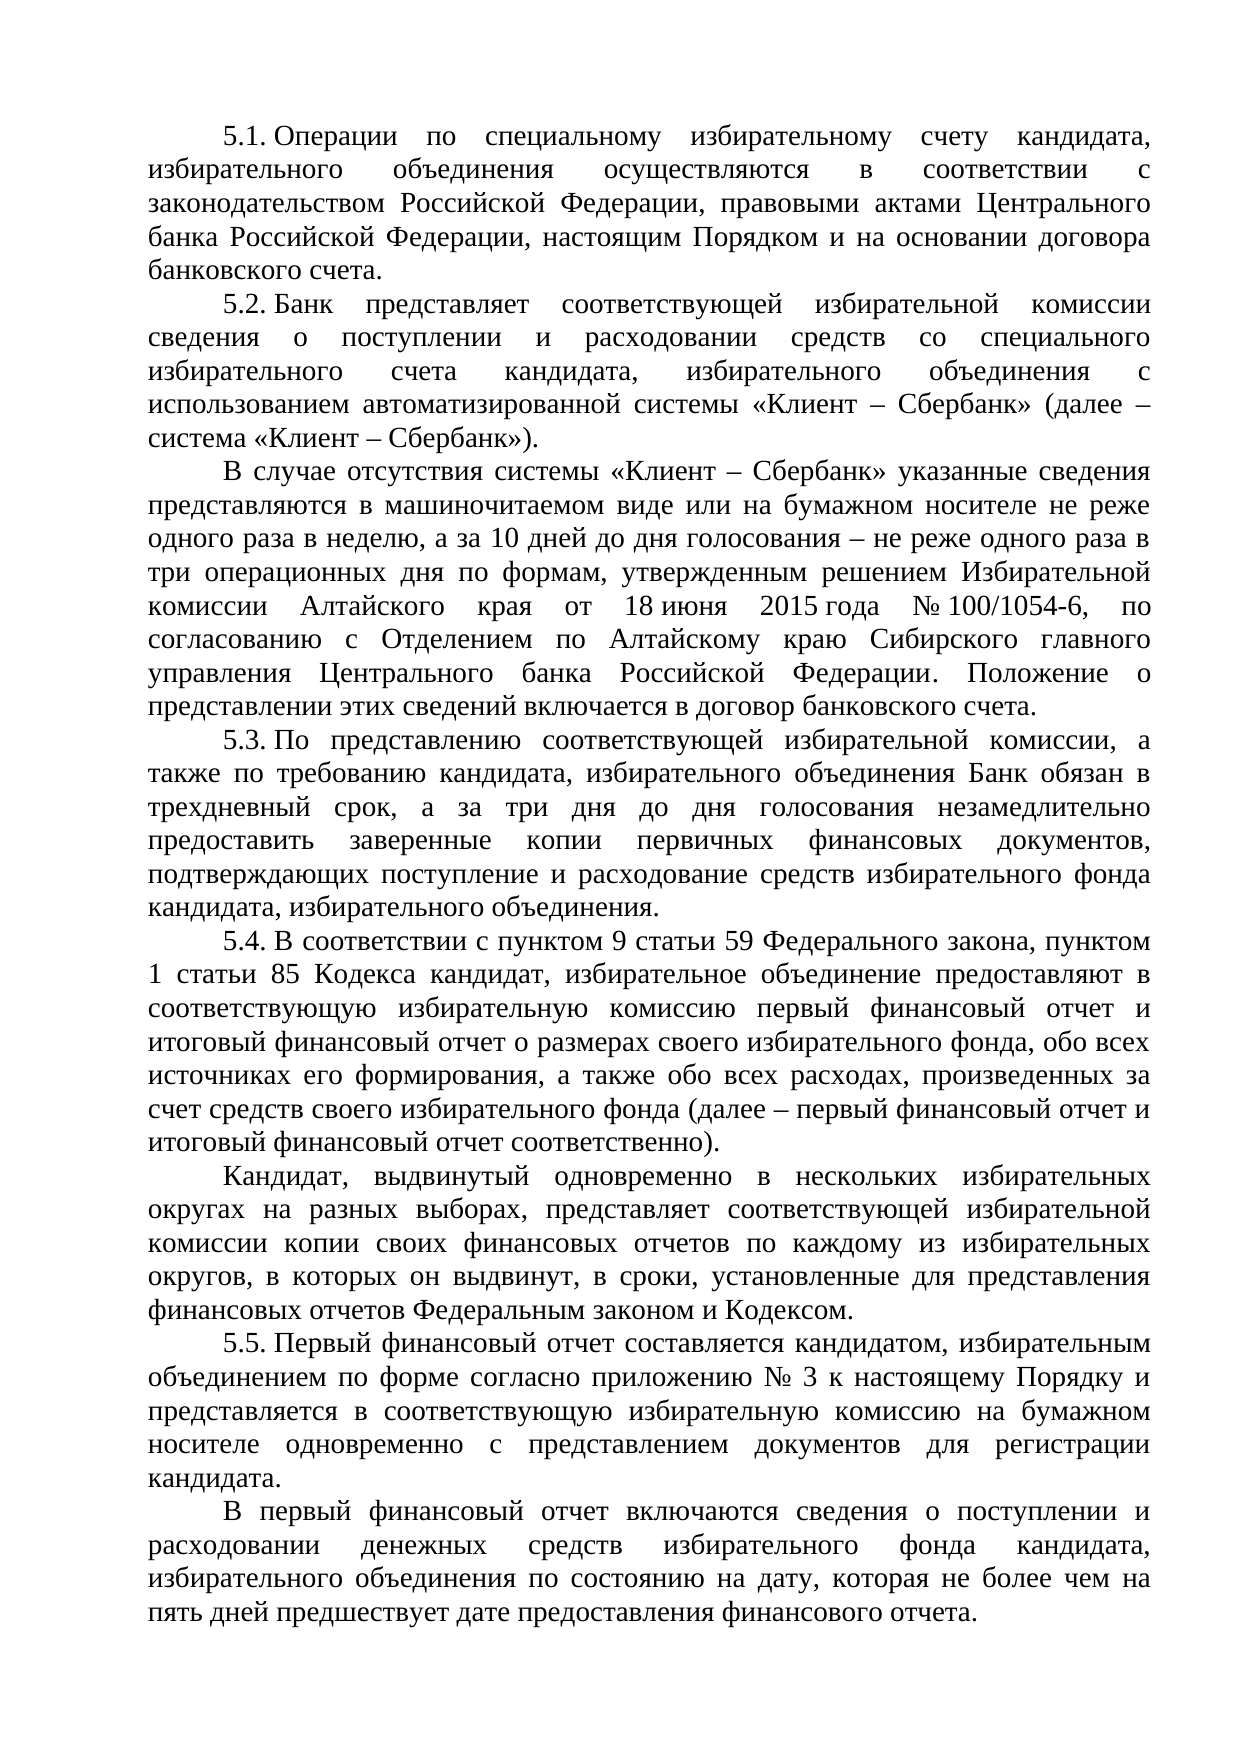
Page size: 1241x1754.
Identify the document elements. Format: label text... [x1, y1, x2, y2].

text 5.4. В соответствии с пунктом 9 статьи 59 Федерального закона, пунктом 1 статьи 85 Кодекса кандидат, избирательное объединение предоставляют в соответствующую избирательную комиссию первый финансовый отчет и итоговый финансовый отчет о размерах своего избирательного фонда, обо всех источниках его формирования, а также обо всех расходах, произведенных за счет средств своего избирательного фонда (далее – первый финансовый отчет и итоговый финансовый отчет соответственно). [148, 923, 1152, 1158]
text 5.1. Операции по специальному избирательному счету кандидата, избирательного объединения осуществляются в соответствии с законодательством Российской Федерации, правовыми актами Центрального банка Российской Федерации, настоящим Порядком и на основании договора банковского счета. [148, 118, 1152, 286]
text 5.5. Первый финансовый отчет составляется кандидатом, избирательным объединением по форме согласно приложению № 3 к настоящему Порядку и представляется в соответствующую избирательную комиссию на бумажном носителе одновременно с представлением документов для регистрации кандидата. [148, 1326, 1152, 1493]
text 5.3. По представлению соответствующей избирательной комиссии, а также по требованию кандидата, избирательного объединения Банк обязан в трехдневный срок, а за три дня до дня голосования незамедлительно предоставить заверенные копии первичных финансовых документов, подтверждающих поступление и расходование средств избирательного фонда кандидата, избирательного объединения. [148, 722, 1152, 923]
text 5.2. Банк представляет соответствующей избирательной комиссии сведения о поступлении и расходовании средств со специального избирательного счета кандидата, избирательного объединения с использованием автоматизированной системы «Клиент – Сбербанк» (далее – система «Клиент – Сбербанк»). [148, 286, 1152, 453]
text В случае отсутствия системы «Клиент – Сбербанк» указанные сведения представляются в машиночитаемом виде или на бумажном носителе не реже одного раза в неделю, а за 10 дней до дня голосования – не реже одного раза в три операционных дня по формам, утвержденным решением Избирательной комиссии Алтайского края от 18 июня 2015 года № 100/1054-6, по согласованию с Отделением по Алтайскому краю Сибирского главного управления Центрального банка Российской Федерации. Положение о представлении этих сведений включается в договор банковского счета. [148, 453, 1152, 722]
text В первый финансовый отчет включаются сведения о поступлении и расходовании денежных средств избирательного фонда кандидата, избирательного объединения по состоянию на дату, которая не более чем на пять дней предшествует дате предоставления финансового отчета. [148, 1493, 1152, 1627]
text Кандидат, выдвинутый одновременно в нескольких избирательных округах на разных выборах, представляет соответствующей избирательной комиссии копии своих финансовых отчетов по каждому из избирательных округов, в которых он выдвинут, в сроки, установленные для представления финансовых отчетов Федеральным законом и Кодексом. [148, 1158, 1152, 1326]
